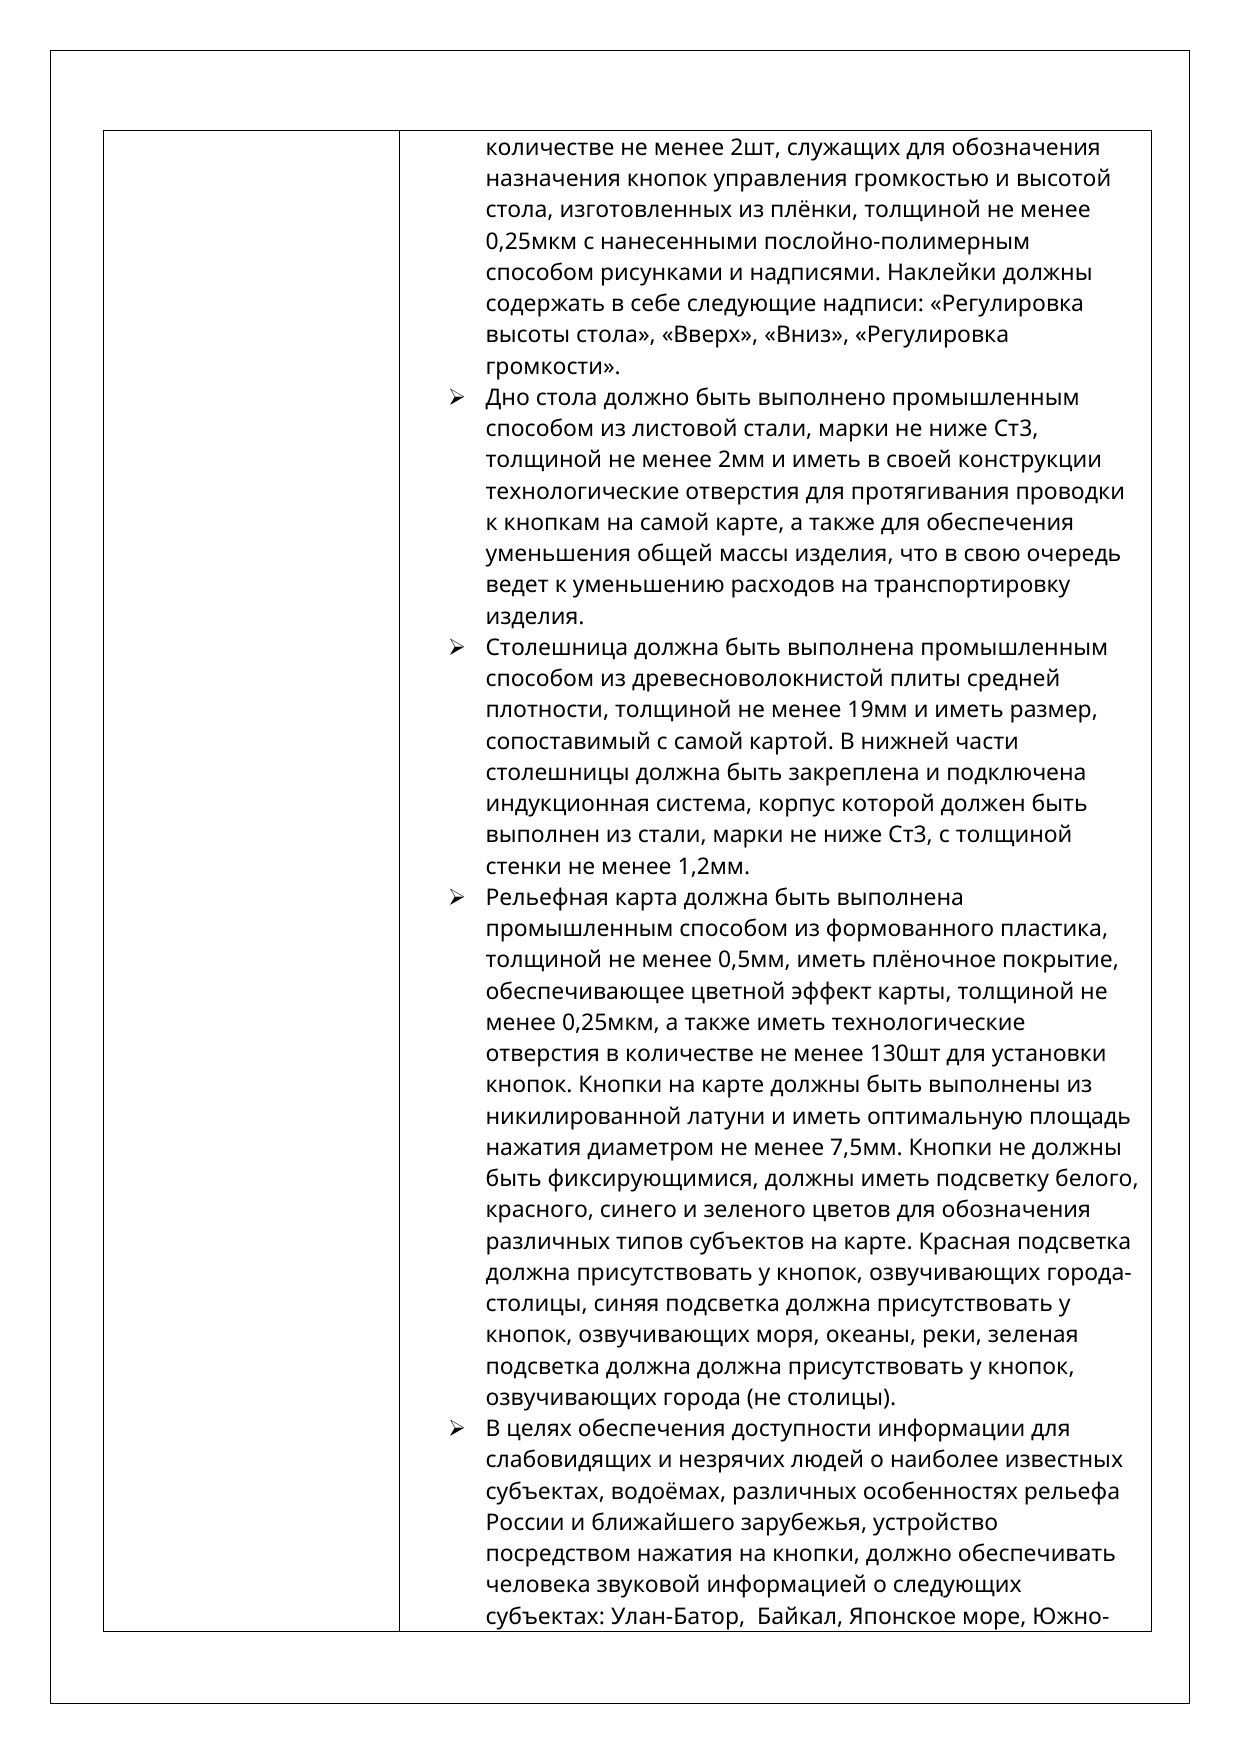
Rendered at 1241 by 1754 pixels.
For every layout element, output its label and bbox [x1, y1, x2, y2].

table_cell [104, 131, 399, 1631]
table_cell [400, 131, 1151, 1631]
